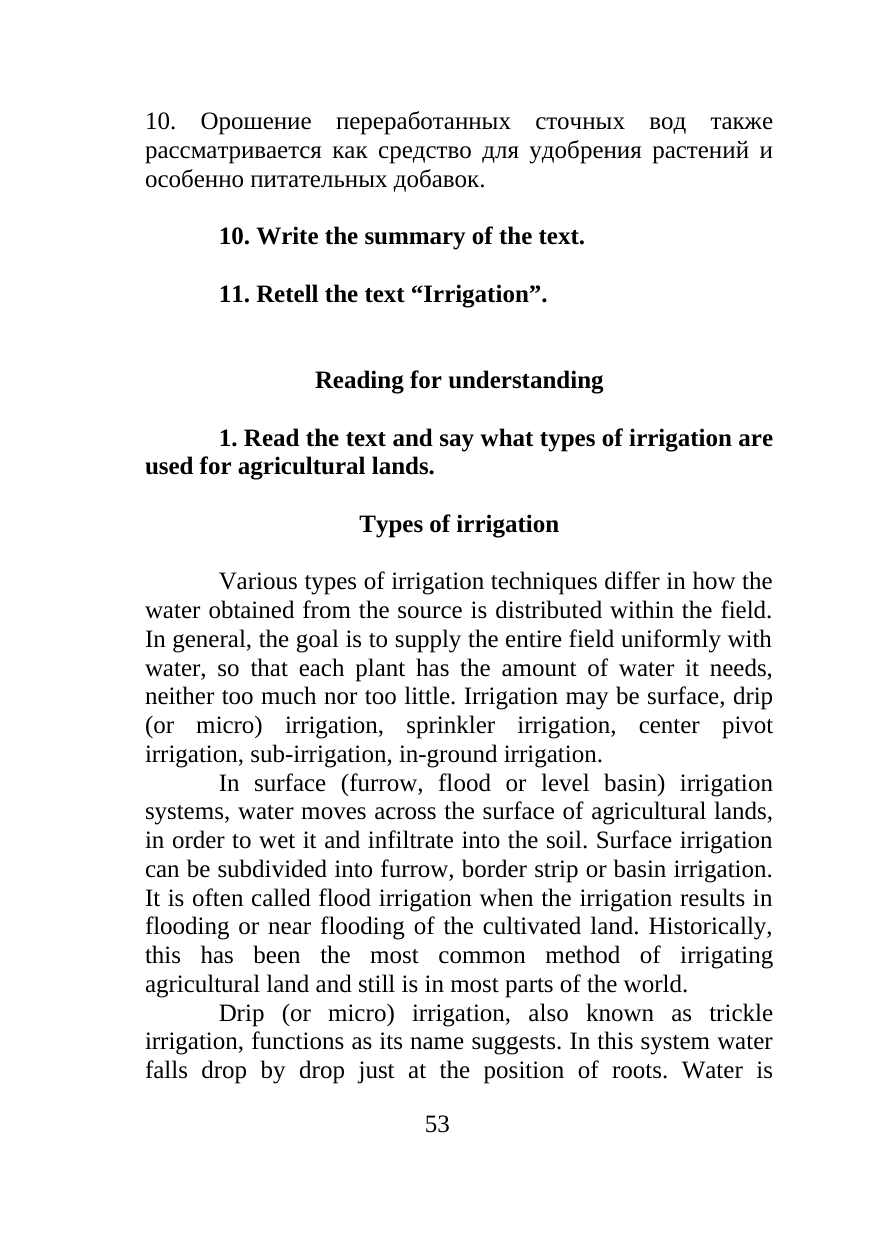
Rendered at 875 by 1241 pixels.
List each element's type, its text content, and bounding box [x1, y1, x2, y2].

text 10. Write the summary of the text. [145, 221, 774, 250]
text Various types of irrigation techniques differ in how the water obtained from the source is distributed within the field. In general, the goal is to supply the entire field uniformly with water, so that each plant has the amount of water it needs, neither too much nor too little. Irrigation may be surface, drip (or micro) irrigation, sprinkler irrigation, center pivot irrigation, sub-irrigation, in-ground irrigation. [145, 566, 774, 768]
text 1. Read the text and say what types of irrigation are used for agricultural lands. [145, 423, 774, 480]
text In surface (furrow, flood or level basin) irrigation systems, water moves across the surface of agricultural lands, in order to wet it and infiltrate into the soil. Surface irrigation can be subdivided into furrow, border strip or basin irrigation. It is often called flood irrigation when the irrigation results in flooding or near flooding of the cultivated land. Historically, this has been the most common method of irrigating agricultural land and still is in most parts of the world. [145, 768, 774, 998]
text 11. Retell the text “Irrigation”. [145, 279, 774, 308]
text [145, 998, 774, 1084]
text Types of irrigation [145, 509, 774, 538]
text 10. Орошение переработанных сточных вод также рассматривается как средство для удобрения растений и особенно питательных добавок. [145, 106, 774, 193]
text Reading for understanding [145, 365, 774, 394]
